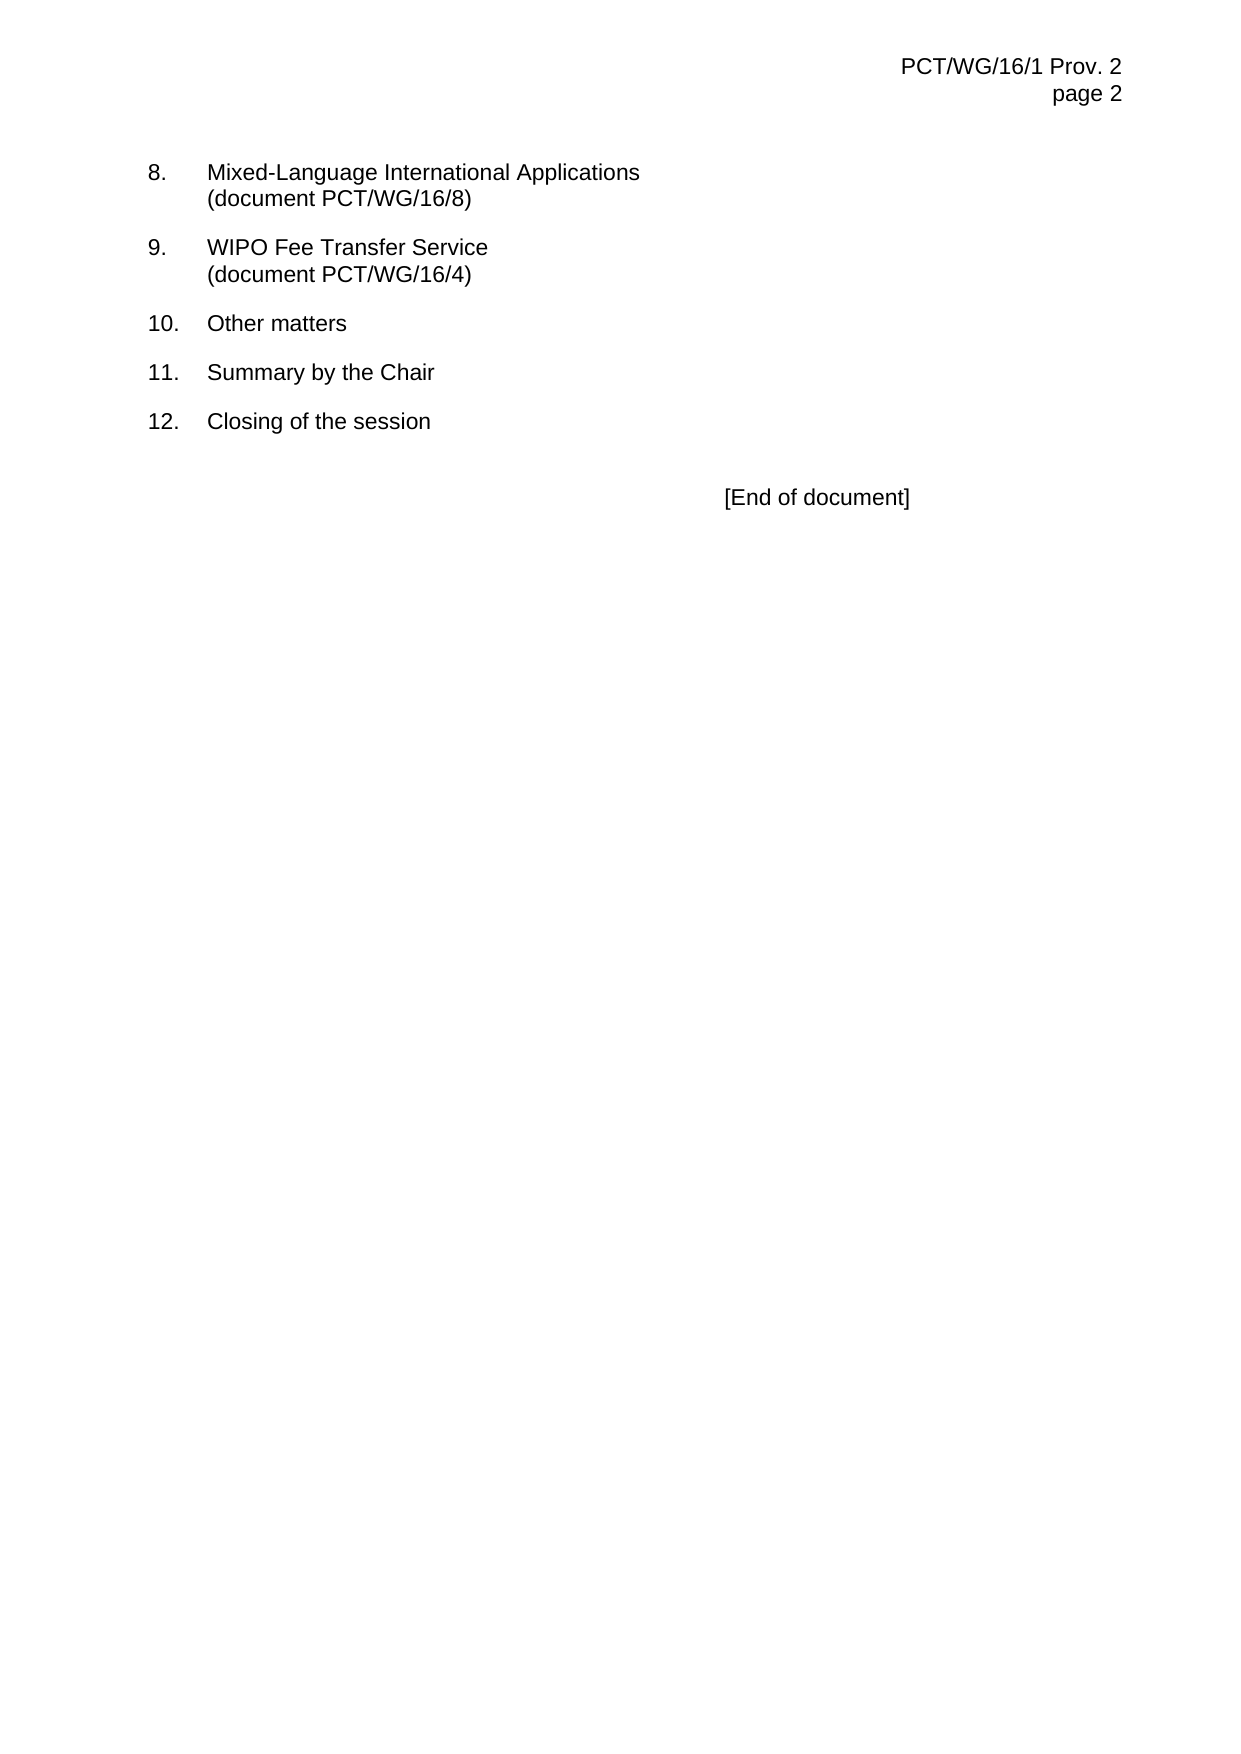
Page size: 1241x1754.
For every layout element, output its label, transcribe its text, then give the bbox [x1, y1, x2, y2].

text Summary by the Chair [148, 359, 1122, 385]
text [End of document] [724, 458, 1122, 510]
text Closing of the session [148, 408, 1122, 435]
text Mixed-Language International Applications (document PCT/WG/16/8) [148, 158, 1122, 211]
text Other matters [148, 310, 1122, 336]
text WIPO Fee Transfer Service (document PCT/WG/16/4) [148, 234, 1122, 287]
